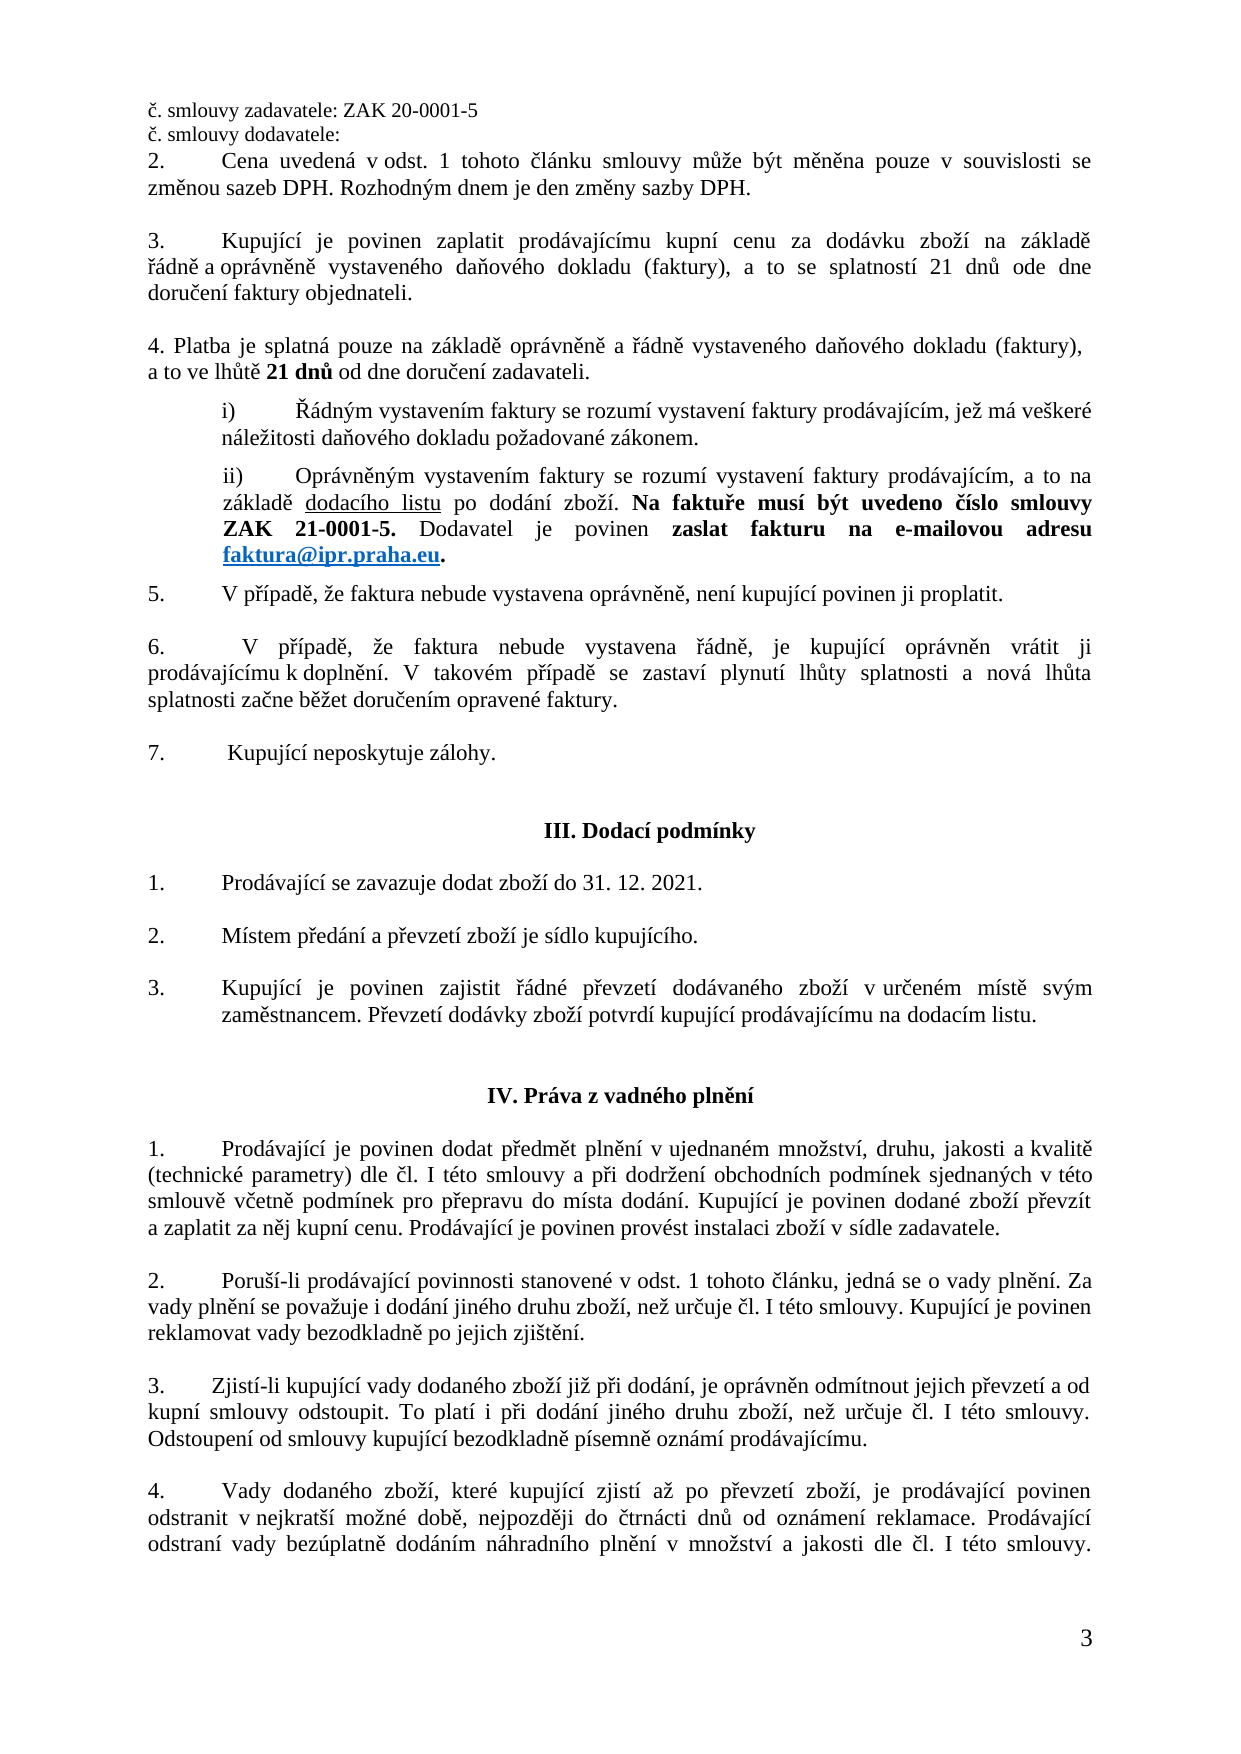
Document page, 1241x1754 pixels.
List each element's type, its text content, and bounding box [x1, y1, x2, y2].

text i) Řádným vystavením faktury se rozumí vystavení faktury prodávajícím, jež má veškeré náležitosti daňového dokladu požadované zákonem. [221, 397, 1093, 450]
text III. Dodací podmínky [207, 818, 1093, 844]
list Kupující je povinen zajistit řádné převzetí dodávaného zboží v určeném místě svým zaměstnancem. Převzetí dodávky zboží potvrdí kupující prodávajícímu na dodacím listu. [148, 974, 1093, 1027]
list Prodávající je povinen dodat předmět plnění v ujednaném množství, druhu, jakosti a kvalitě (technické parametry) dle čl. I této smlouvy a při dodržení obchodních podmínek sjednaných v této smlouvě včetně podmínek pro přepravu do místa dodání. Kupující je povinen dodané zboží převzít a zaplatit za něj kupní cenu. Prodávající je povinen provést instalaci zboží v sídle zadavatele. [148, 1135, 1093, 1240]
text 4. Platba je splatná pouze na základě oprávněně a řádně vystaveného daňového dokladu (faktury), a to ve lhůtě 21 dnů od dne doručení zadavateli. [148, 332, 1093, 385]
text 6. V případě, že faktura nebude vystavena řádně, je kupující oprávněn vrátit ji prodávajícímu k doplnění. V takovém případě se zastaví plynutí lhůty splatnosti a nová lhůta splatnosti začne běžet doručením opravené faktury. [148, 633, 1093, 712]
text 2. Poruší-li prodávající povinnosti stanovené v odst. 1 tohoto článku, jedná se o vady plnění. Za vady plnění se považuje i dodání jiného druhu zboží, než určuje čl. I této smlouvy. Kupující je povinen reklamovat vady bezodkladně po jejich zjištění. [148, 1267, 1093, 1346]
text 7. Kupující neposkytuje zálohy. [148, 738, 1093, 765]
text 3. Zjistí-li kupující vady dodaného zboží již při dodání, je oprávněn odmítnout jejich převzetí a od kupní smlouvy odstoupit. To platí i při dodání jiného druhu zboží, než určuje čl. I této smlouvy. Odstoupení od smlouvy kupující bezodkladně písemně oznámí prodávajícímu. [148, 1372, 1093, 1451]
text IV. Práva z vadného plnění [148, 1082, 1093, 1108]
text ii) Oprávněným vystavením faktury se rozumí vystavení faktury prodávajícím, a to na základě dodacího listu po dodání zboží. Na faktuře musí být uvedeno číslo smlouvy ZAK 21-0001-5. Dodavatel je povinen zaslat fakturu na e-mailovou adresu faktura@ipr.praha.eu. [223, 462, 1093, 568]
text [148, 1477, 1093, 1557]
text 2. Cena uvedená v odst. 1 tohoto článku smlouvy může být měněna pouze v souvislosti se změnou sazeb DPH. Rozhodným dnem je den změny sazby DPH. [148, 148, 1093, 200]
list Místem předání a převzetí zboží je sídlo kupujícího. [148, 922, 1093, 948]
text 5. V případě, že faktura nebude vystavena oprávněně, není kupující povinen ji proplatit. [148, 580, 1093, 607]
text 3. Kupující je povinen zaplatit prodávajícímu kupní cenu za dodávku zboží na základě řádně a oprávněně vystaveného daňového dokladu (faktury), a to se splatností 21 dnů ode dne doručení faktury objednateli. [148, 227, 1093, 306]
list Prodávající se zavazuje dodat zboží do 31. 12. 2021. [148, 869, 1093, 895]
